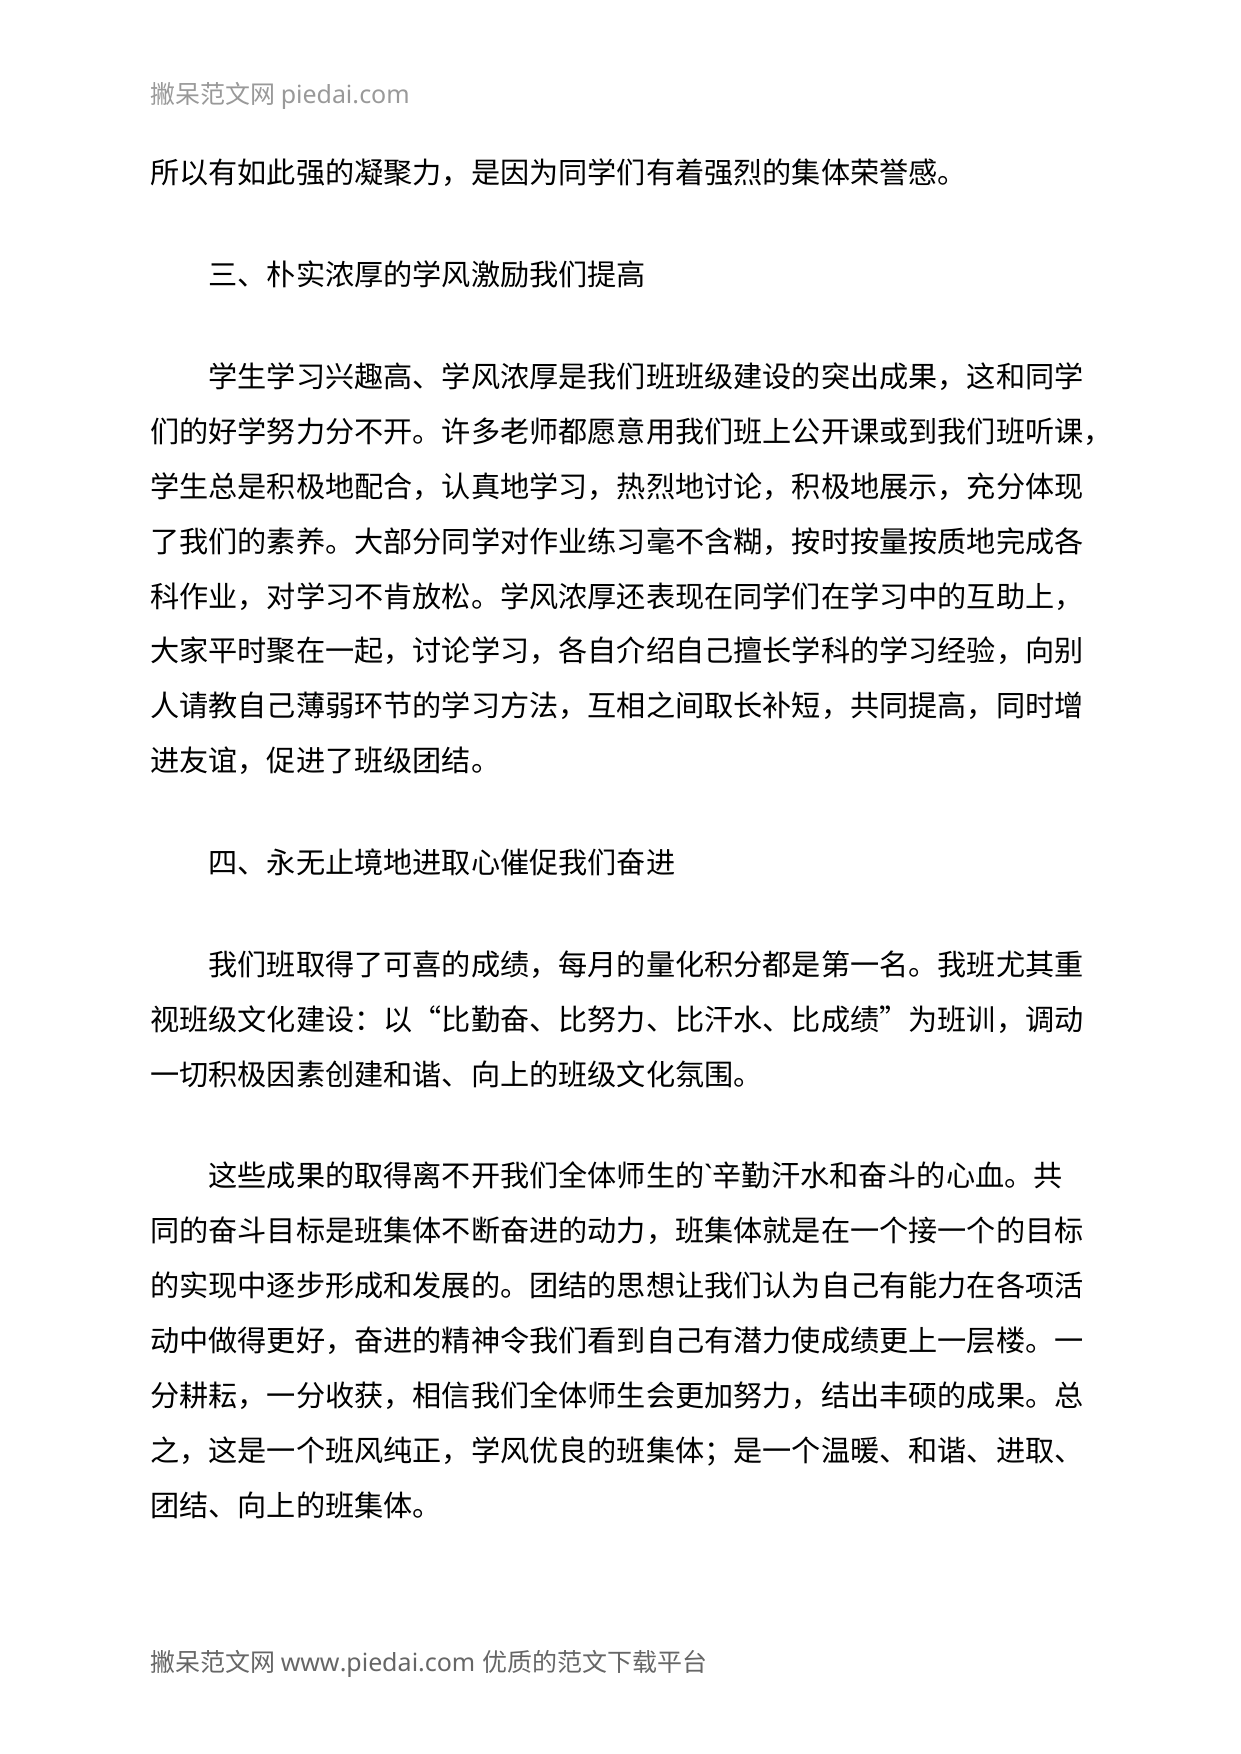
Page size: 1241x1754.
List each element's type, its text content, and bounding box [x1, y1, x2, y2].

text 学生学习兴趣高、学风浓厚是我们班班级建设的突出成果，这和同学们的好学努力分不开。许多老师都愿意用我们班上公开课或到我们班听课，学生总是积极地配合，认真地学习，热烈地讨论，积极地展示，充分体现了我们的素养。大部分同学对作业练习毫不含糊，按时按量按质地完成各科作业，对学习不肯放松。学风浓厚还表现在同学们在学习中的互助上，大家平时聚在一起，讨论学习，各自介绍自己擅长学科的学习经验，向别人请教自己薄弱环节的学习方法，互相之间取长补短，共同提高，同时增进友谊，促进了班级团结。 [150, 353, 1090, 780]
text 这些成果的取得离不开我们全体师生的`辛勤汗水和奋斗的心血。共同的奋斗目标是班集体不断奋进的动力，班集体就是在一个接一个的目标的实现中逐步形成和发展的。团结的思想让我们认为自己有能力在各项活动中做得更好，奋进的精神令我们看到自己有潜力使成绩更上一层楼。一分耕耘，一分收获，相信我们全体师生会更加努力，结出丰硕的成果。总之，这是一个班风纯正，学风优良的班集体；是一个温暖、和谐、进取、团结、向上的班集体。 [150, 1153, 1090, 1525]
text 我们班取得了可喜的成绩，每月的量化积分都是第一名。我班尤其重视班级文化建设：以“比勤奋、比努力、比汗水、比成绩”为班训，调动一切积极因素创建和谐、向上的班级文化氛围。 [150, 941, 1090, 1093]
text 三、朴实浓厚的学风激励我们提高 [150, 252, 1090, 294]
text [150, 150, 1090, 192]
text 四、永无止境地进取心催促我们奋进 [150, 839, 1090, 882]
